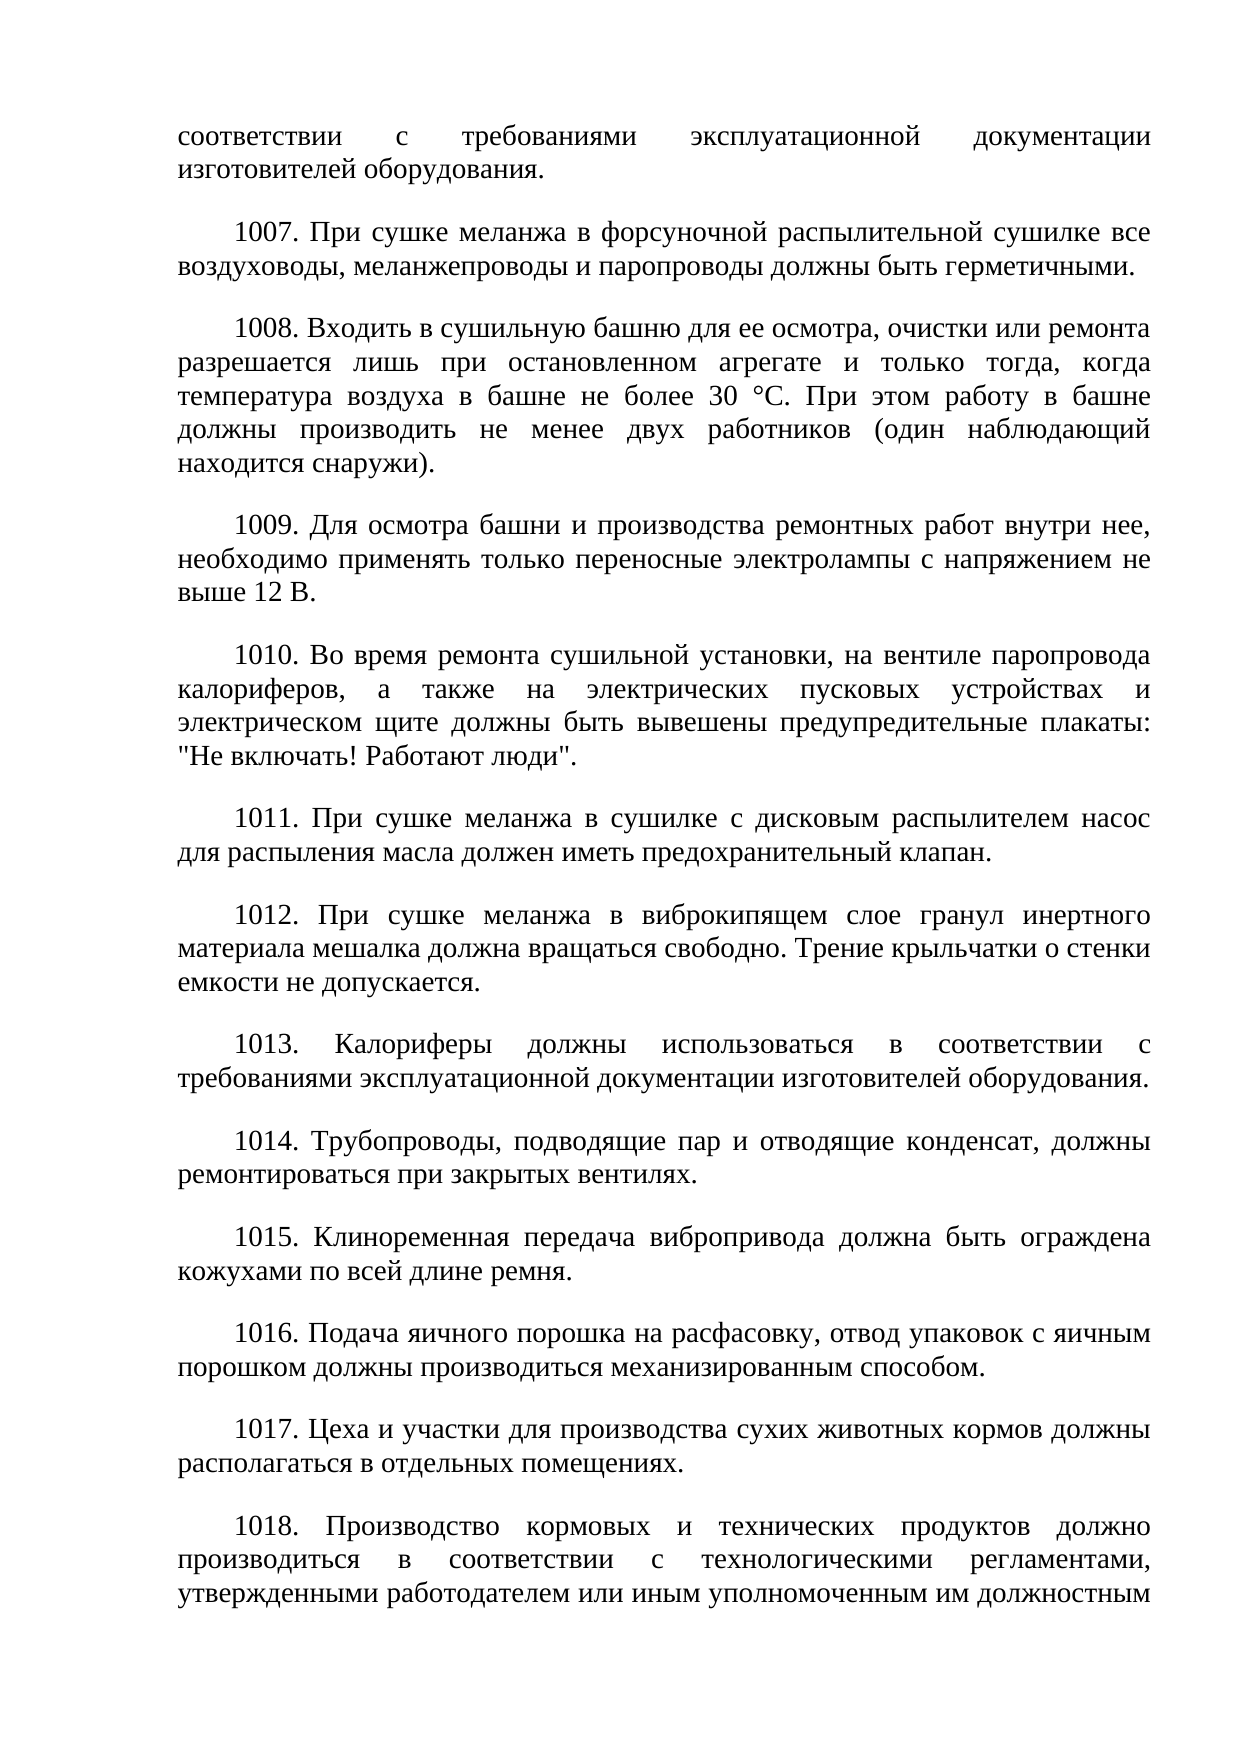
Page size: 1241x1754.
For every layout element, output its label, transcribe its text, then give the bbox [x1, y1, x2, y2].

text 1012. При сушке меланжа в виброкипящем слое гранул инертного материала мешалка должна вращаться свободно. Трение крыльчатки о стенки емкости не допускается. [177, 897, 1152, 997]
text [177, 1508, 1152, 1608]
text 1007. При сушке меланжа в форсуночной распылительной сушилке все воздуховоды, меланжепроводы и паропроводы должны быть герметичными. [177, 214, 1152, 281]
text 1017. Цеха и участки для производства сухих животных кормов должны располагаться в отдельных помещениях. [177, 1412, 1152, 1479]
text 1011. При сушке меланжа в сушилке с дисковым распылителем насос для распыления масла должен иметь предохранительный клапан. [177, 801, 1152, 868]
text 1008. Входить в сушильную башню для ее осмотра, очистки или ремонта разрешается лишь при остановленном агрегате и только тогда, когда температура воздуха в башне не более 30 °C. При этом работу в башне должны производить не менее двух работников (один наблюдающий находится снаружи). [177, 311, 1152, 478]
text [177, 118, 1152, 185]
text 1013. Калориферы должны использоваться в соответствии с требованиями эксплуатационной документации изготовителей оборудования. [177, 1027, 1152, 1094]
text 1010. Во время ремонта сушильной установки, на вентиле паропровода калориферов, а также на электрических пусковых устройствах и электрическом щите должны быть вывешены предупредительные плакаты: "Не включать! Работают люди". [177, 637, 1152, 771]
text 1014. Трубопроводы, подводящие пар и отводящие конденсат, должны ремонтироваться при закрытых вентилях. [177, 1123, 1152, 1190]
text 1009. Для осмотра башни и производства ремонтных работ внутри нее, необходимо применять только переносные электролампы с напряжением не выше 12 В. [177, 507, 1152, 608]
text 1016. Подача яичного порошка на расфасовку, отвод упаковок с яичным порошком должны производиться механизированным способом. [177, 1315, 1152, 1382]
text 1015. Клиноременная передача вибропривода должна быть ограждена кожухами по всей длине ремня. [177, 1219, 1152, 1286]
